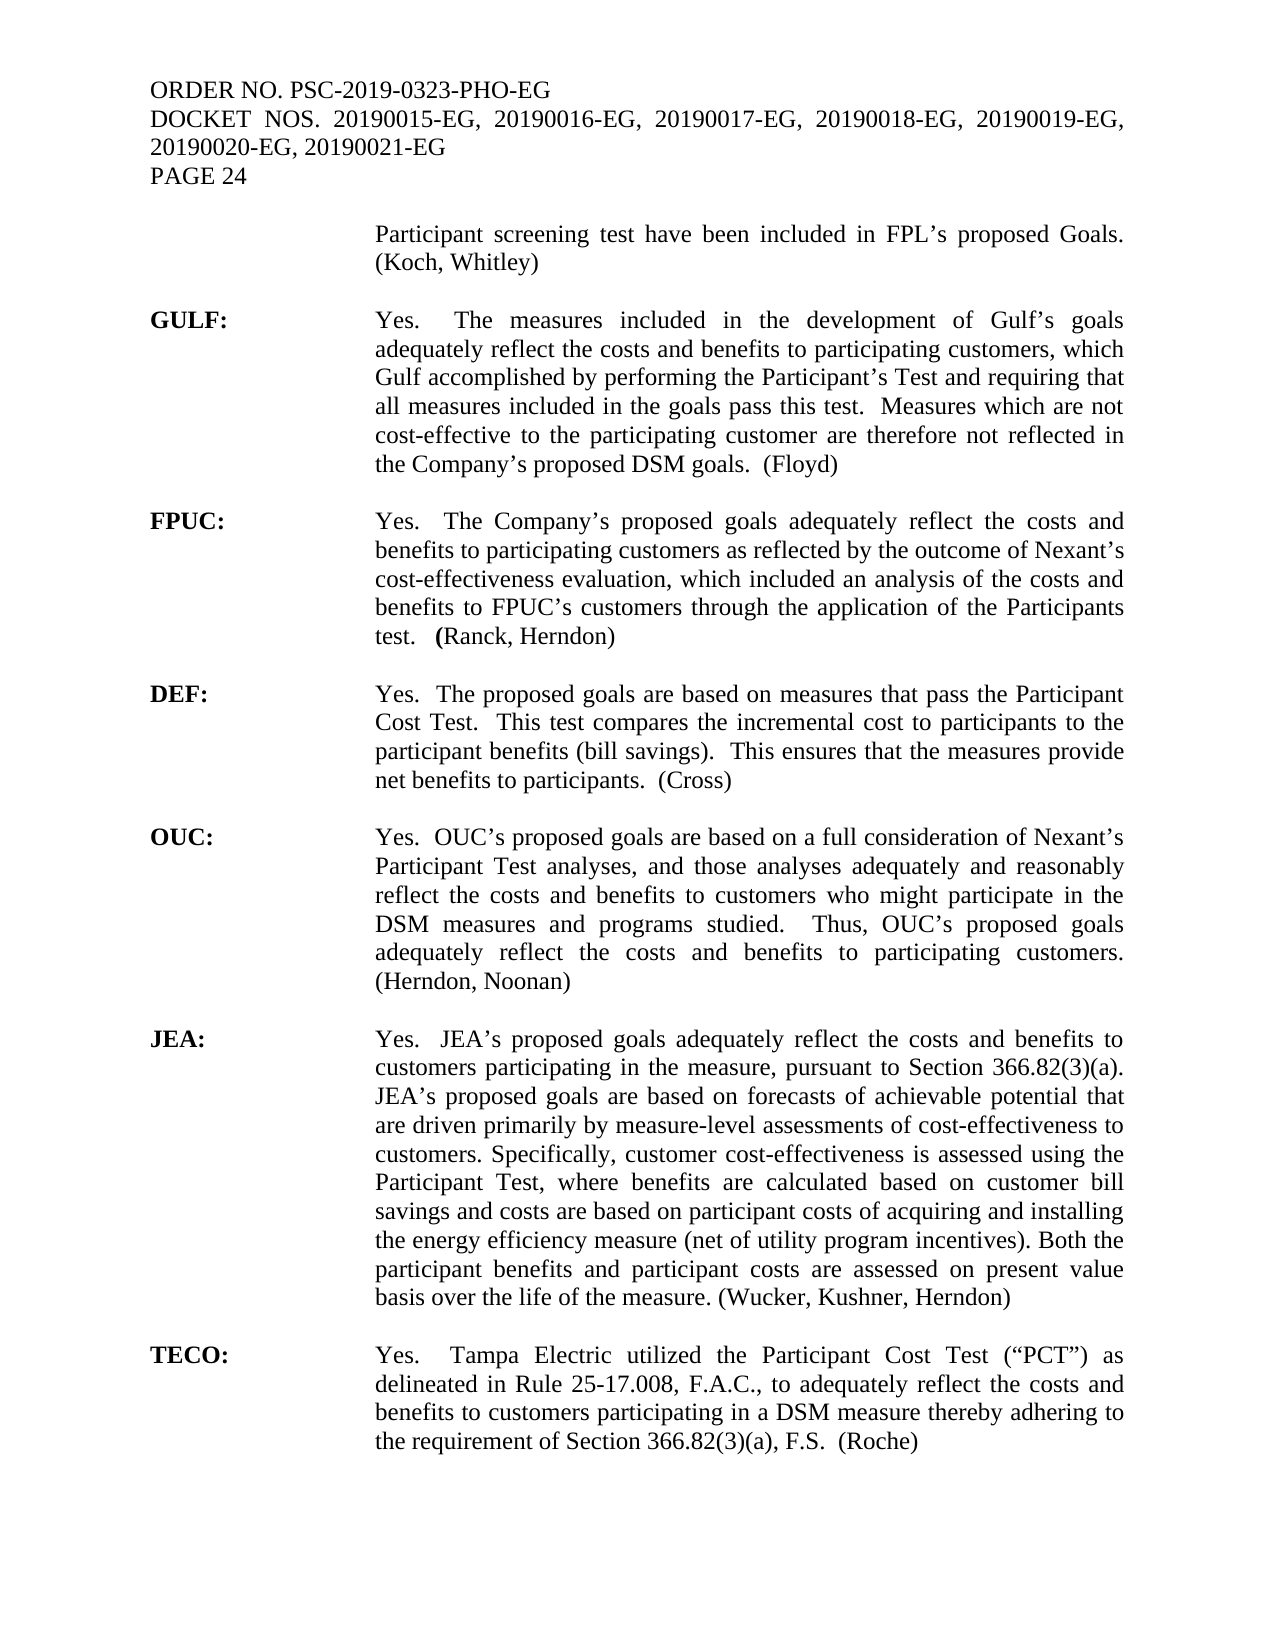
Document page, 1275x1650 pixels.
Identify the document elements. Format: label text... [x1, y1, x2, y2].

text GULF: Yes. The measures included in the development of Gulf’s goals adequately reflect the costs and benefits to participating customers, which Gulf accomplished by performing the Participant’s Test and requiring that all measures included in the goals pass this test. Measures which are not cost-effective to the participating customer are therefore not reflected in the Company’s proposed DSM goals. (Floyd) [150, 305, 1125, 477]
text OUC: Yes. OUC’s proposed goals are based on a full consideration of Nexant’s Participant Test analyses, and those analyses adequately and reasonably reflect the costs and benefits to customers who might participate in the DSM measures and programs studied. Thus, OUC’s proposed goals adequately reflect the costs and benefits to participating customers. (Herndon, Noonan) [150, 822, 1125, 995]
text TECO: Yes. Tampa Electric utilized the Participant Cost Test (“PCT”) as delineated in Rule 25-17.008, F.A.C., to adequately reflect the costs and benefits to customers participating in a DSM measure thereby adhering to the requirement of Section 366.82(3)(a), F.S. (Roche) [150, 1340, 1125, 1455]
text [150, 219, 1125, 276]
text JEA: Yes. JEA’s proposed goals adequately reflect the costs and benefits to customers participating in the measure, pursuant to Section 366.82(3)(a). JEA’s proposed goals are based on forecasts of achievable potential that are driven primarily by measure-level assessments of cost-effectiveness to customers. Specifically, customer cost-effectiveness is assessed using the Participant Test, where benefits are calculated based on customer bill savings and costs are based on participant costs of acquiring and installing the energy efficiency measure (net of utility program incentives). Both the participant benefits and participant costs are assessed on present value basis over the life of the measure. (Wucker, Kushner, Herndon) [150, 1024, 1125, 1311]
text FPUC: Yes. The Company’s proposed goals adequately reflect the costs and benefits to participating customers as reflected by the outcome of Nexant’s cost-effectiveness evaluation, which included an analysis of the costs and benefits to FPUC’s customers through the application of the Participants test. (Ranck, Herndon) [150, 506, 1125, 650]
text DEF: Yes. The proposed goals are based on measures that pass the Participant Cost Test. This test compares the incremental cost to participants to the participant benefits (bill savings). This ensures that the measures provide net benefits to participants. (Cross) [150, 679, 1125, 794]
